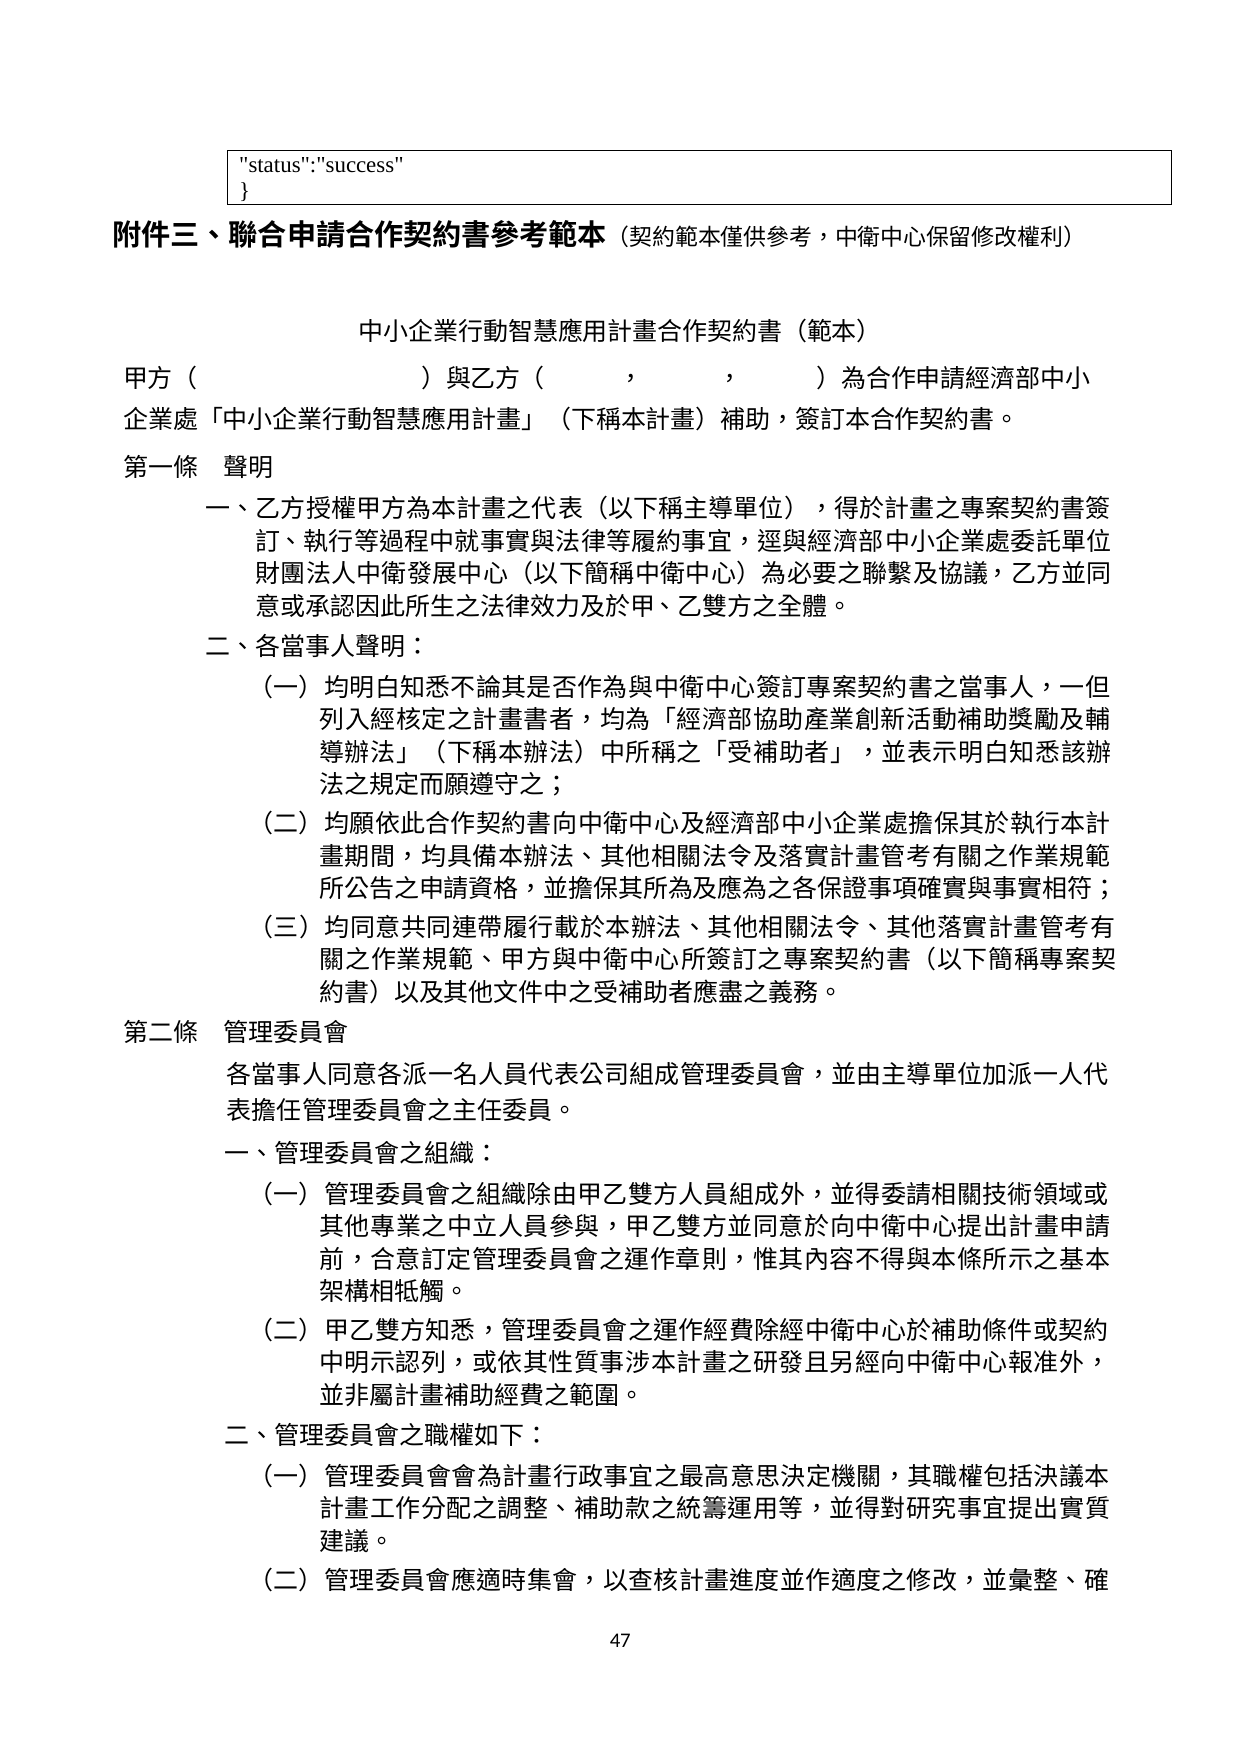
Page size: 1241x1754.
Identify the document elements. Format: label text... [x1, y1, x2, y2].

text （三）均同意共同連帶履行載於本辦法、其他相關法令、其他落實計畫管考有關之作業規範、甲方與中衛中心所簽訂之專案契約書（以下簡稱專案契約書）以及其他文件中之受補助者應盡之義務。 [248, 910, 1117, 1008]
text 一、管理委員會之組織： [224, 1133, 1128, 1169]
text （一）管理委員會之組織除由甲乙雙方人員組成外，並得委請相關技術領域或其他專業之中立人員參與，甲乙雙方並同意於向中衛中心提出計畫申請前，合意訂定管理委員會之運作章則，惟其內容不得與本條所示之基本架構相牴觸。 [248, 1177, 1111, 1307]
text 中小企業行動智慧應用計畫合作契約書（範本） [112, 312, 1128, 348]
text 二、管理委員會之職權如下： [224, 1415, 1128, 1452]
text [248, 1563, 1111, 1596]
text （一）均明白知悉不論其是否作為與中衛中心簽訂專案契約書之當事人，一但列入經核定之計畫書者，均為「經濟部協助產業創新活動補助獎勵及輔導辦法」（下稱本辦法）中所稱之「受補助者」，並表示明白知悉該辦法之規定而願遵守之； [248, 670, 1111, 800]
text 一、乙方授權甲方為本計畫之代表（以下稱主導單位），得於計畫之專案契約書簽訂、執行等過程中就事實與法律等履約事宜，逕與經濟部中小企業處委託單位財團法人中衛發展中心（以下簡稱中衛中心）為必要之聯繫及協議，乙方並同意或承認因此所生之法律效力及於甲、乙雙方之全體。 [205, 491, 1112, 621]
text 第二條 管理委員會 [123, 1012, 1128, 1048]
text （二）均願依此合作契約書向中衛中心及經濟部中小企業處擔保其於執行本計畫期間，均具備本辦法、其他相關法令及落實計畫管考有關之作業規範所公告之申請資格，並擔保其所為及應為之各保證事項確實與事實相符； [248, 806, 1111, 904]
subtitle 附件三、聯合申請合作契約書參考範本（契約範本僅供參考，中衛中心保留修改權利） [112, 211, 1128, 254]
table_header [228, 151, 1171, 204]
text 甲方（ ）與乙方（ ， ， ）為合作申請經濟部中小企業處「中小企業行動智慧應用計畫」（下稱本計畫）補助，簽訂本合作契約書。 [123, 358, 1111, 436]
text （一）管理委員會會為計畫行政事宜之最高意思決定機關，其職權包括決議本計畫工作分配之調整、補助款之統籌運用等，並得對研究事宜提出實質建議。 [248, 1459, 1111, 1557]
text 二、各當事人聲明： [206, 626, 1128, 662]
text 第一條 聲明 [123, 447, 1128, 484]
text （二）甲乙雙方知悉，管理委員會之運作經費除經中衛中心於補助條件或契約中明示認列，或依其性質事涉本計畫之研發且另經向中衛中心報准外，並非屬計畫補助經費之範圍。 [248, 1313, 1111, 1411]
text 各當事人同意各派一名人員代表公司組成管理委員會，並由主導單位加派一人代表擔任管理委員會之主任委員。 [226, 1054, 1112, 1127]
